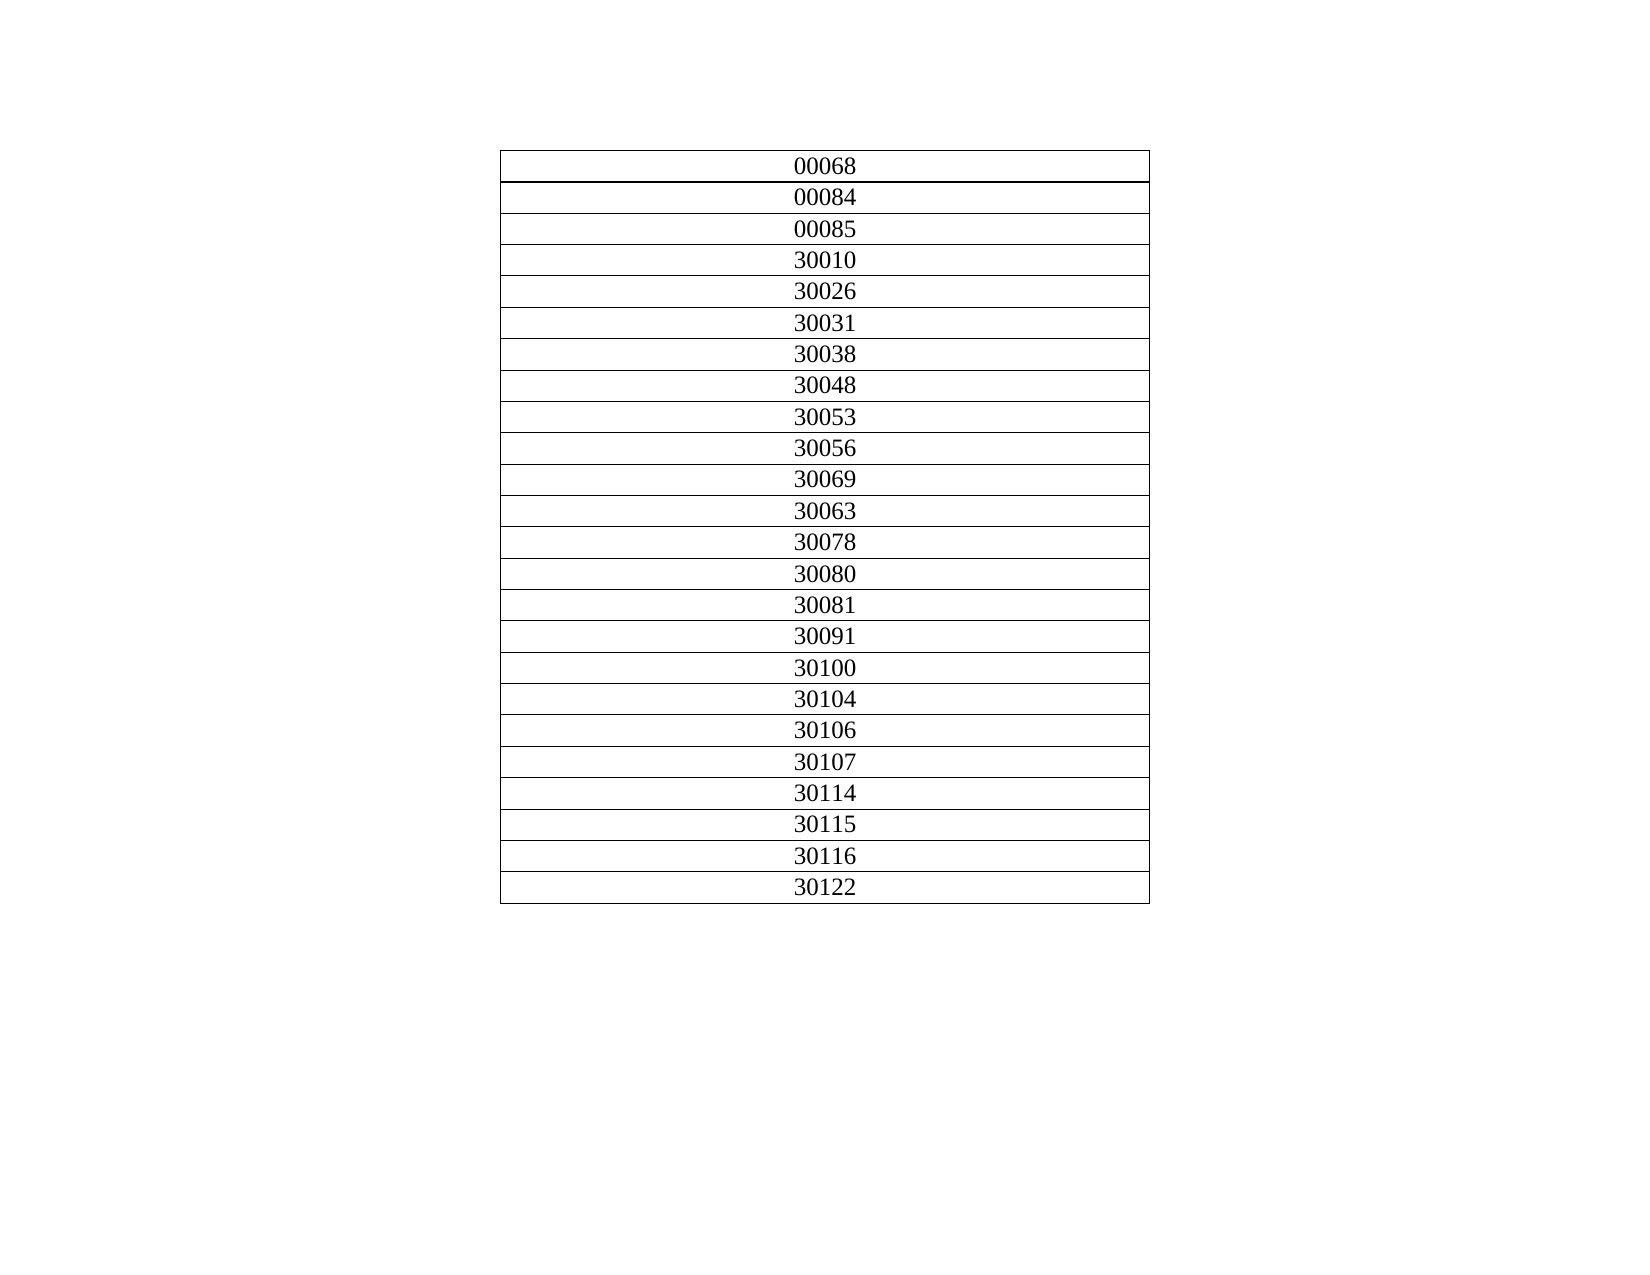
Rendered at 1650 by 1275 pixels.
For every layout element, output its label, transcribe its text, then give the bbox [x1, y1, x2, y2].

table_cell 30053 [501, 402, 1149, 432]
table_cell 30010 [501, 245, 1149, 275]
table_cell 30038 [501, 339, 1149, 369]
table_cell 30048 [501, 371, 1149, 401]
table_cell 30091 [501, 621, 1149, 652]
table_cell 30115 [501, 810, 1149, 840]
table_cell 30114 [501, 778, 1149, 808]
table_cell 30080 [501, 559, 1149, 589]
table_cell 30069 [501, 465, 1149, 495]
table_cell 30122 [501, 872, 1149, 902]
table_cell 00084 [501, 183, 1149, 213]
table_cell 30100 [501, 653, 1149, 683]
table_cell 30107 [501, 747, 1149, 777]
table_cell 30026 [501, 276, 1149, 307]
table_cell 00068 [501, 151, 1149, 181]
table_cell 00085 [501, 214, 1149, 244]
table_cell 30063 [501, 496, 1149, 526]
table_cell 30106 [501, 715, 1149, 746]
table_cell 30078 [501, 527, 1149, 558]
table_cell 30081 [501, 590, 1149, 620]
table_cell 30056 [501, 433, 1149, 463]
table_cell 30104 [501, 684, 1149, 714]
table_cell 30031 [501, 308, 1149, 338]
table_cell 30116 [501, 841, 1149, 871]
